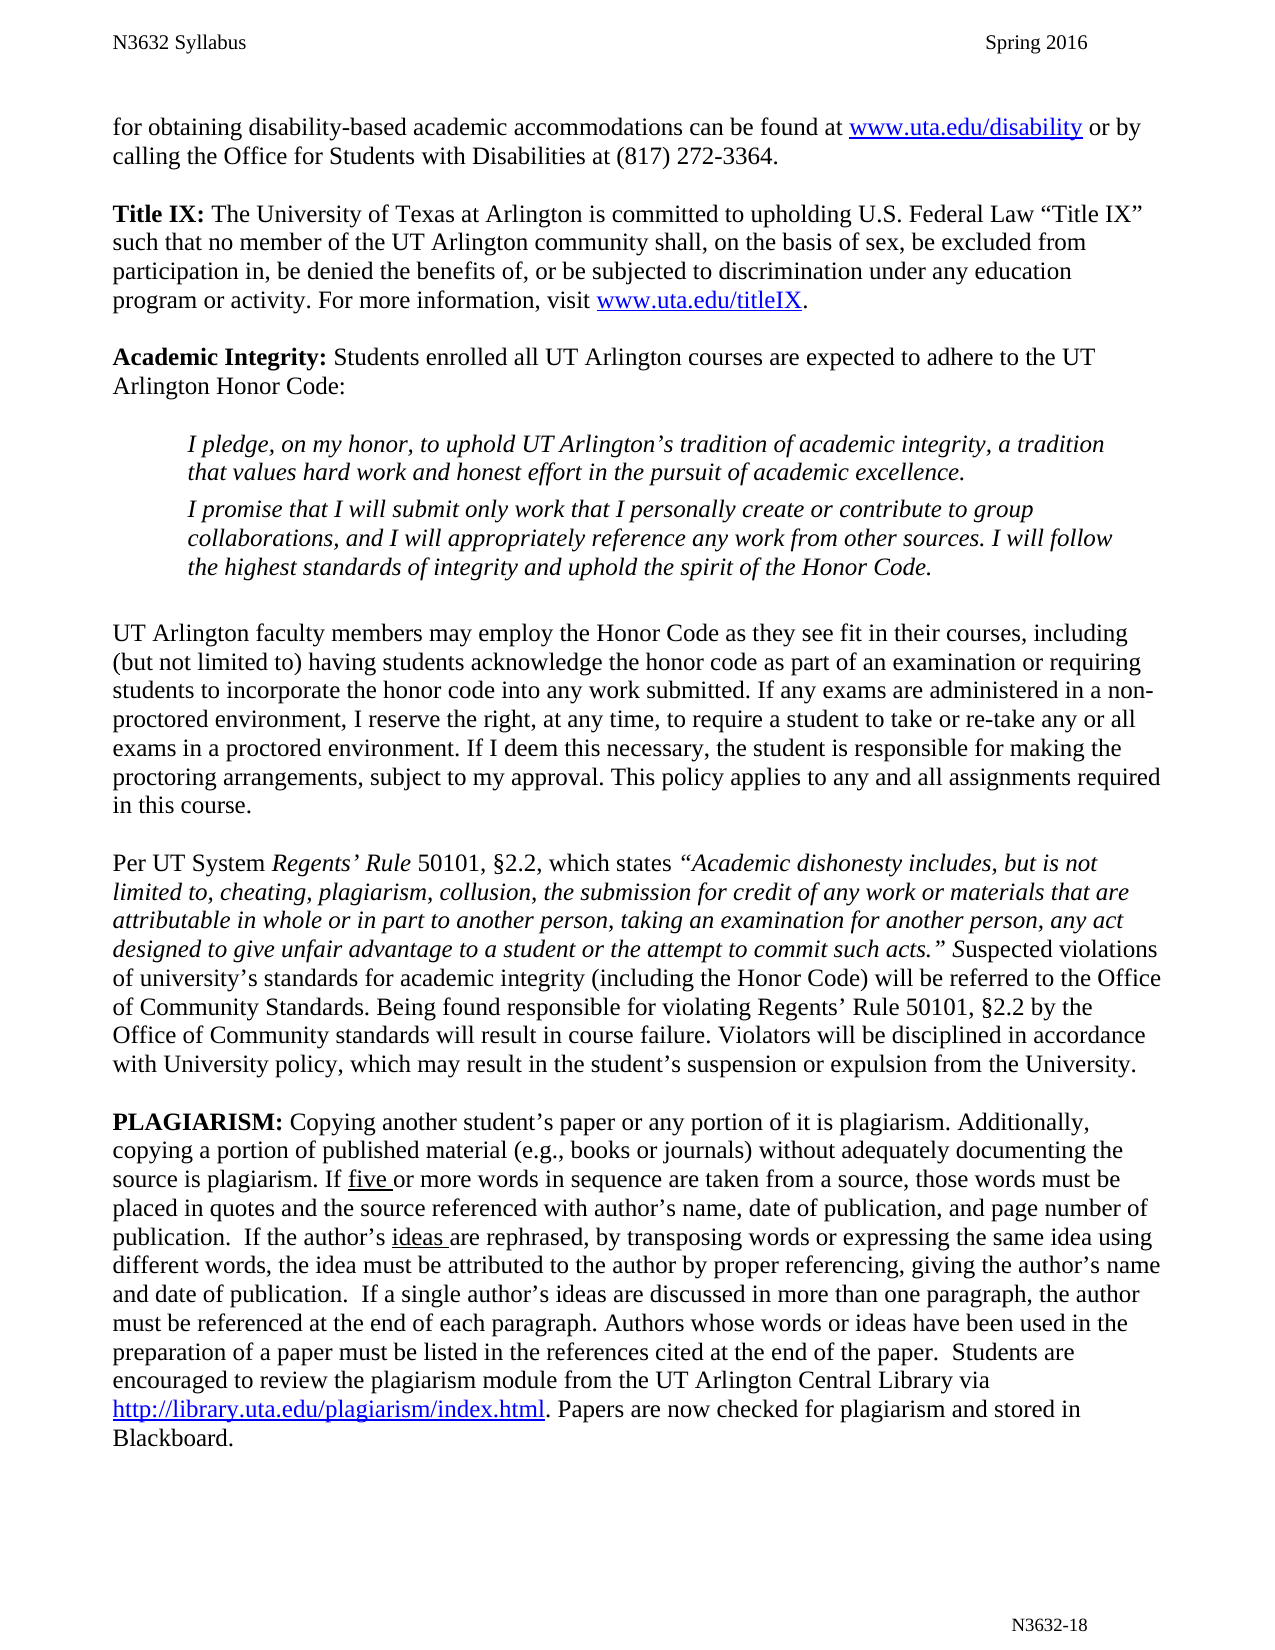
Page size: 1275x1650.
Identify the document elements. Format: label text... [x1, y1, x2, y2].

text Title IX: The University of Texas at Arlington is committed to upholding U.S. Federal Law “Title IX” such that no member of the UT Arlington community shall, on the basis of sex, be excluded from participation in, be denied the benefits of, or be subjected to discrimination under any education program or activity. For more information, visit www.uta.edu/titleIX. [112, 199, 1162, 314]
text UT Arlington faculty members may employ the Honor Code as they see fit in their courses, including (but not limited to) having students acknowledge the honor code as part of an examination or requiring students to incorporate the honor code into any work submitted. If any exams are administered in a non-proctored environment, I reserve the right, at any time, to require a student to take or re-take any or all exams in a proctored environment. If I deem this necessary, the student is responsible for making the proctoring arrangements, subject to my approval. This policy applies to any and all assignments required in this course. [112, 618, 1162, 819]
text I pledge, on my honor, to uphold UT Arlington’s tradition of academic integrity, a tradition that values hard work and honest effort in the pursuit of academic excellence. [187, 429, 1117, 486]
text Per UT System Regents’ Rule 50101, §2.2, which states “Academic dishonesty includes, but is not limited to, cheating, plagiarism, collusion, the submission for credit of any work or materials that are attributable in whole or in part to another person, taking an examination for another person, any act designed to give unfair advantage to a student or the attempt to commit such acts.” Suspected violations of university’s standards for academic integrity (including the Honor Code) will be referred to the Office of Community Standards. Being found responsible for violating Regents’ Rule 50101, §2.2 by the Office of Community standards will result in course failure. Violators will be disciplined in accordance with University policy, which may result in the student’s suspension or expulsion from the University. [112, 848, 1162, 1078]
text I promise that I will submit only work that I personally create or contribute to group collaborations, and I will appropriately reference any work from other sources. I will follow the highest standards of integrity and uphold the spirit of the Honor Code. [187, 494, 1117, 581]
text PLAGIARISM: Copying another student’s paper or any portion of it is plagiarism. Additionally, copying a portion of published material (e.g., books or journals) without adequately documenting the source is plagiarism. If five or more words in sequence are taken from a source, those words must be placed in quotes and the source referenced with author’s name, date of publication, and page number of publication. If the author’s ideas are rephrased, by transposing words or expressing the same idea using different words, the idea must be attributed to the author by proper referencing, giving the author’s name and date of publication. If a single author’s ideas are discussed in more than one paragraph, the author must be referenced at the end of each paragraph. Authors whose words or ideas have been used in the preparation of a paper must be listed in the references cited at the end of the paper. Students are encouraged to review the plagiarism module from the UT Arlington Central Library via http://library.uta.edu/plagiarism/index.html. Papers are now checked for plagiarism and stored in Blackboard. [112, 1107, 1162, 1452]
text Academic Integrity: Students enrolled all UT Arlington courses are expected to adhere to the UT Arlington Honor Code: [112, 342, 1162, 400]
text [112, 112, 1162, 170]
